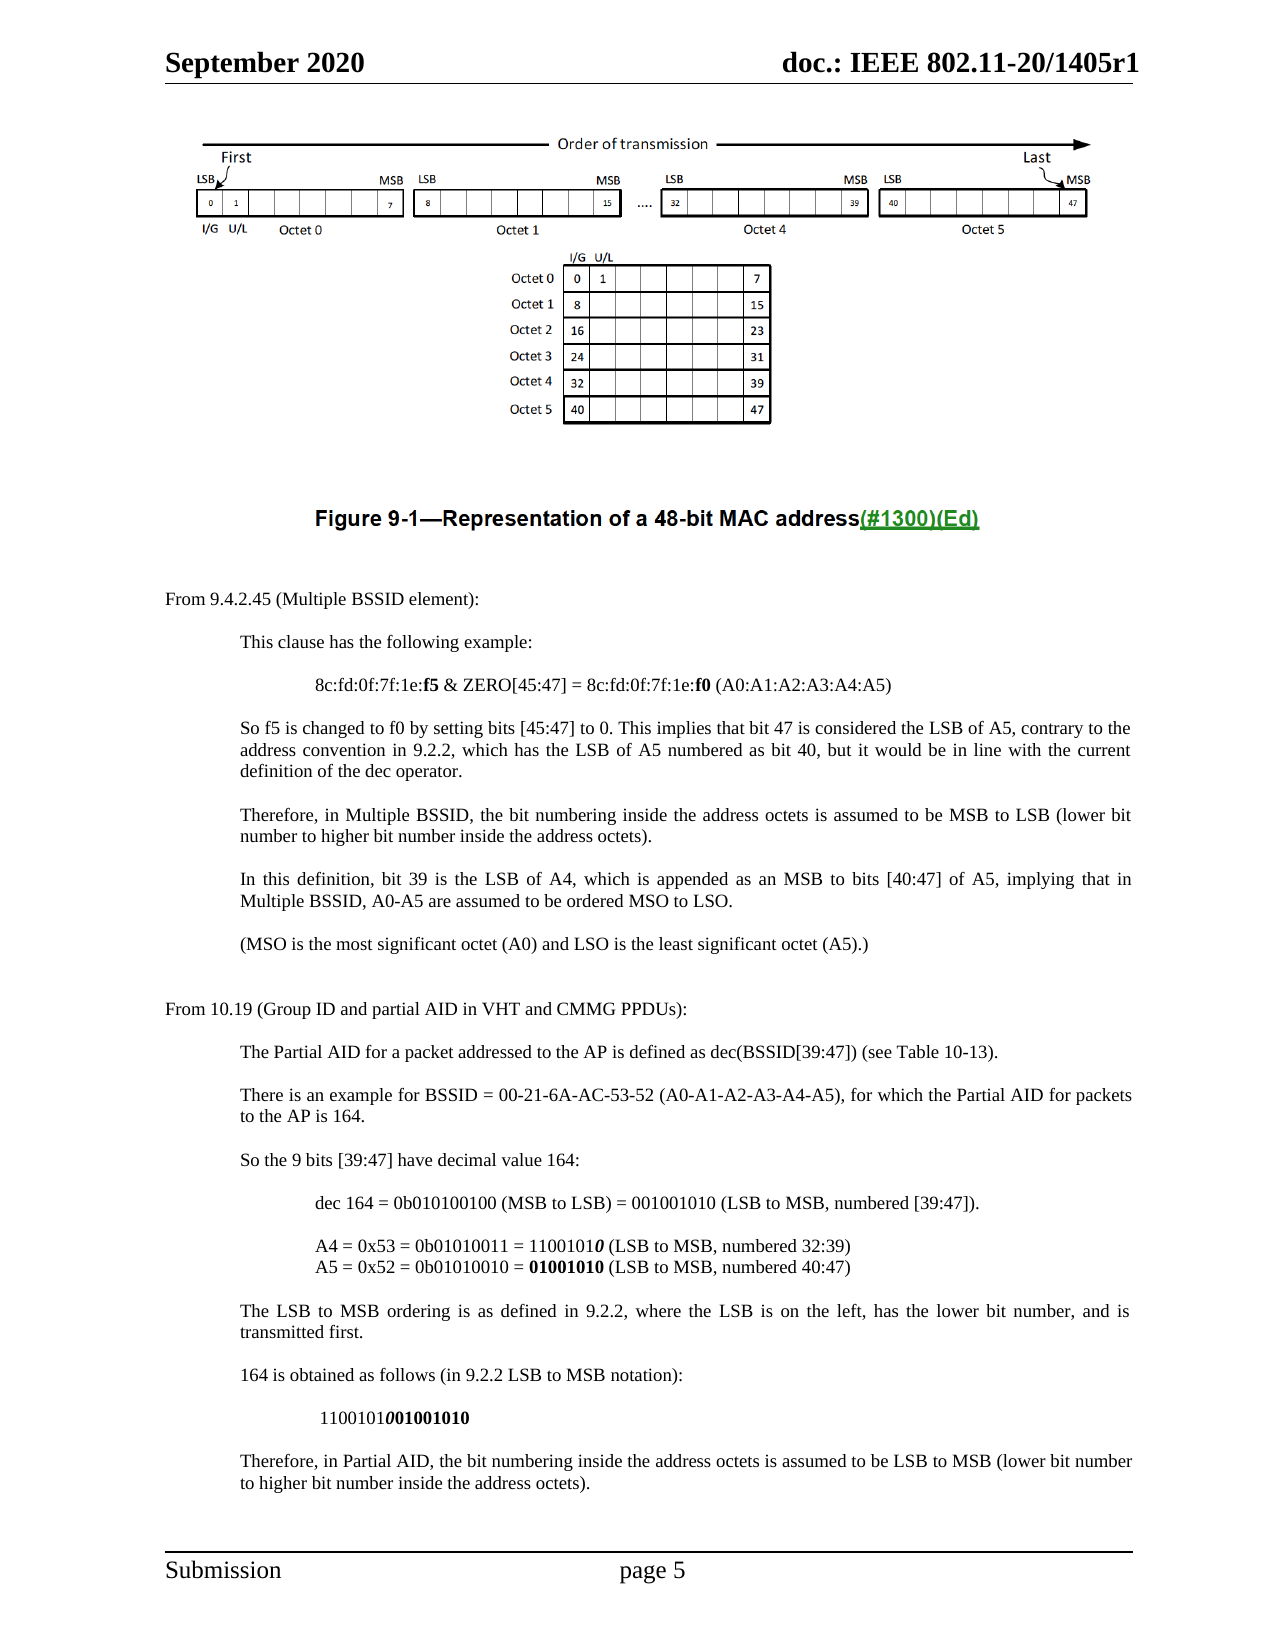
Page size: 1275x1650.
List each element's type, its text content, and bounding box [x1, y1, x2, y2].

text dec 164 = 0b010100100 (MSB to LSB) = 001001010 (LSB to MSB, numbered [39:47]). [315, 1192, 1133, 1213]
text A4 = 0x53 = 0b01010011 = 11001010 (LSB to MSB, numbered 32:39) [315, 1235, 1133, 1256]
text There is an example for BSSID = 00-21-6A-AC-53-52 (A0-A1-A2-A3-A4-A5), for which the Partial AID for packets to the AP is 164. [240, 1084, 1133, 1127]
text The Partial AID for a packet addressed to the AP is defined as dec(BSSID[39:47]) (see Table 10-13). [240, 1041, 1133, 1062]
text From 10.19 (Group ID and partial AID in VHT and CMMG PPDUs): [165, 998, 1133, 1019]
text The LSB to MSB ordering is as defined in 9.2.2, where the LSB is on the left, has the lower bit number, and is transmitted first. [240, 1299, 1133, 1343]
text (MSO is the most significant octet (A0) and LSO is the least significant octet (A5).) [240, 933, 1133, 954]
text 8c:fd:0f:7f:1e:f5 & ZERO[45:47] = 8c:fd:0f:7f:1e:f0 (A0:A1:A2:A3:A4:A5) [315, 674, 1133, 696]
text So f5 is changed to f0 by setting bits [45:47] to 0. This implies that bit 47 is considered the LSB of A5, contrary to the address convention in 9.2.2, which has the LSB of A5 numbered as bit 40, but it would be in line with the current definition of the dec operator. [240, 717, 1133, 782]
picture [164, 112, 1134, 567]
text A5 = 0x52 = 0b01010010 = 01001010 (LSB to MSB, numbered 40:47) [315, 1256, 1133, 1278]
text This clause has the following example: [240, 631, 1133, 653]
text 1100101001001010 [315, 1407, 1133, 1429]
text Therefore, in Multiple BSSID, the bit numbering inside the address octets is assumed to be MSB to LSB (lower bit number to higher bit number inside the address octets). [240, 803, 1133, 847]
text From 9.4.2.45 (Multiple BSSID element): [165, 588, 1133, 609]
text Therefore, in Partial AID, the bit numbering inside the address octets is assumed to be LSB to MSB (lower bit number to higher bit number inside the address octets). [240, 1450, 1133, 1493]
text In this definition, bit 39 is the LSB of A4, which is appended as an MSB to bits [40:47] of A5, implying that in Multiple BSSID, A0-A5 are assumed to be ordered MSO to LSO. [240, 868, 1133, 911]
text 164 is obtained as follows (in 9.2.2 LSB to MSB notation): [240, 1364, 1133, 1386]
text So the 9 bits [39:47] have decimal value 164: [240, 1148, 1133, 1170]
